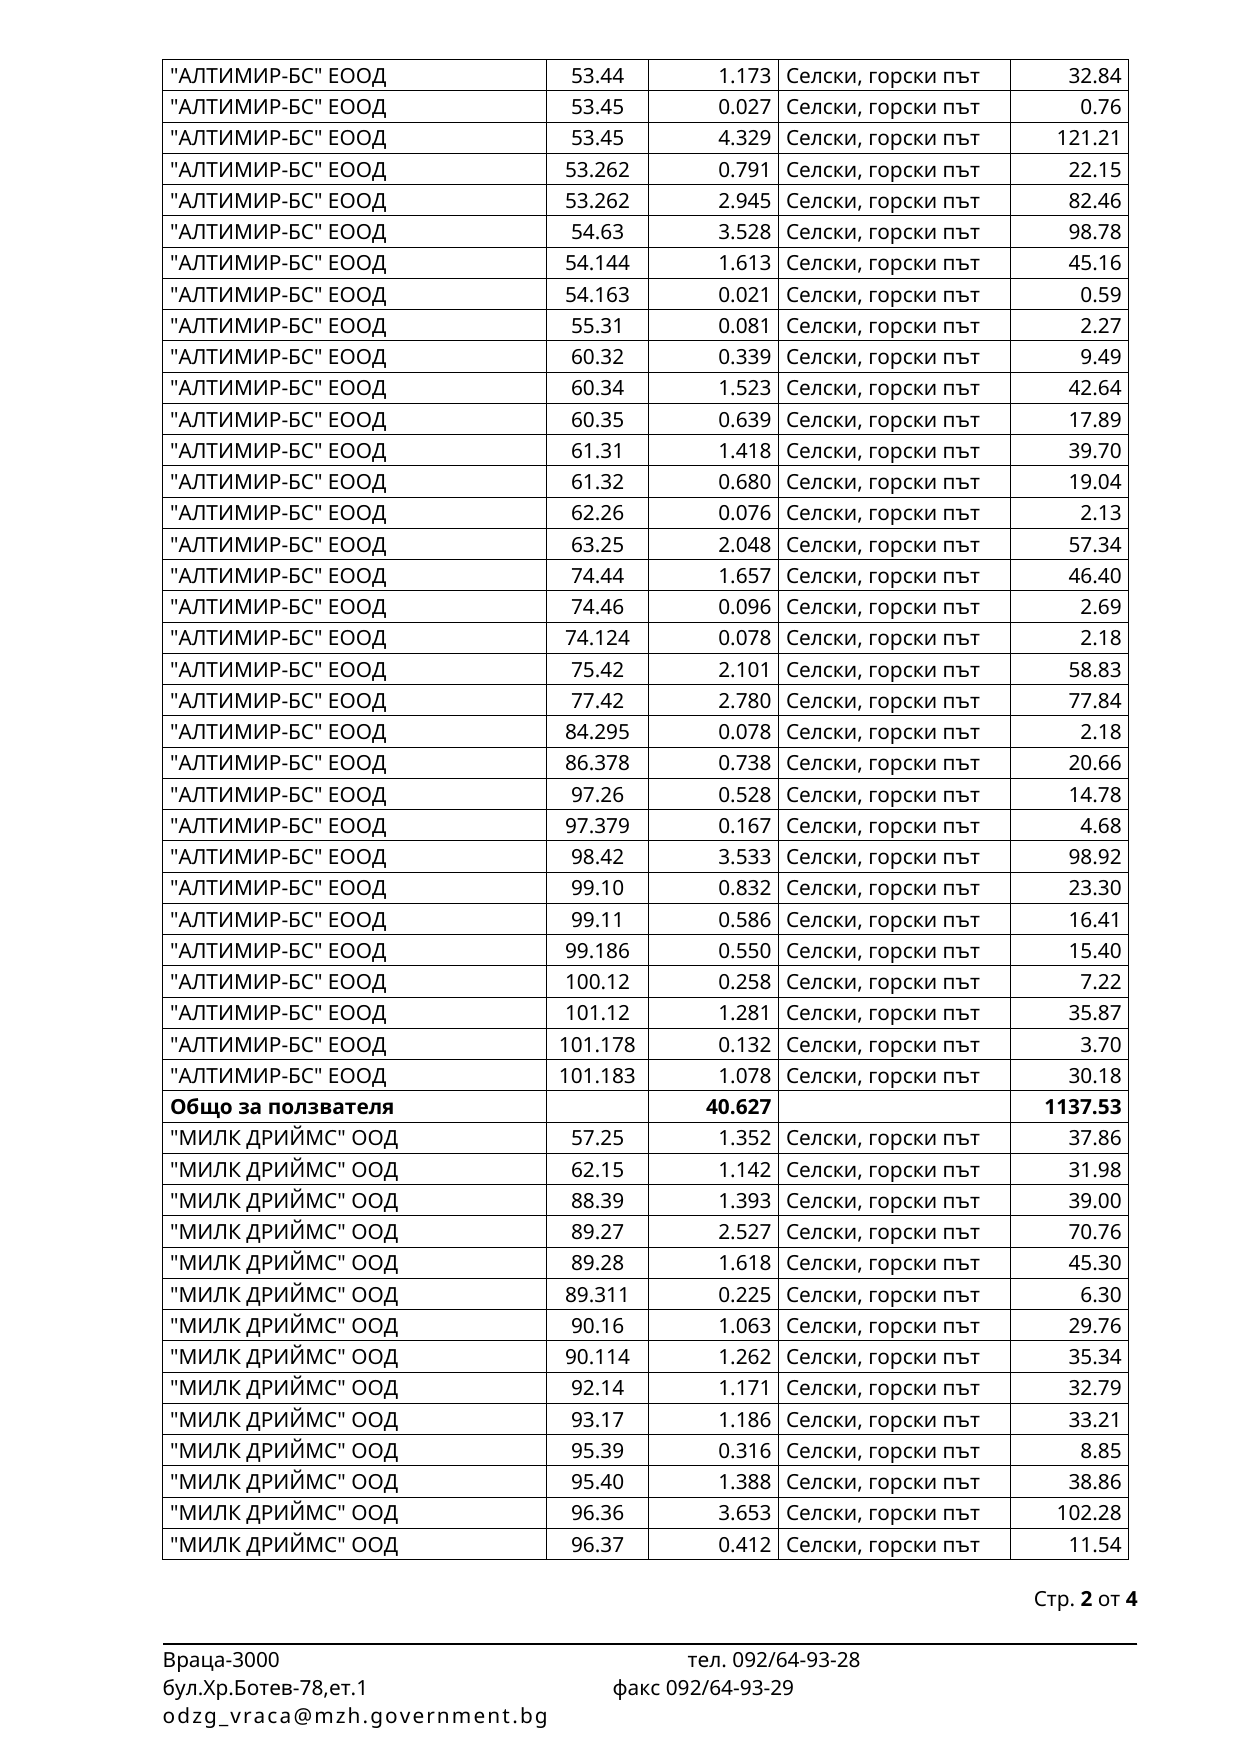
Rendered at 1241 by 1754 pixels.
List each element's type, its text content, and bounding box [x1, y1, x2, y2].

table_cell 95.40 [547, 1466, 648, 1497]
table_cell 0.258 [649, 966, 778, 997]
table_cell Селски, горски път [779, 1373, 1010, 1403]
table_cell "АЛТИМИР-БС" ЕООД [163, 248, 546, 278]
table_cell Селски, горски път [779, 841, 1010, 872]
table_cell "АЛТИМИР-БС" ЕООД [163, 748, 546, 778]
table_cell 1.352 [649, 1123, 778, 1153]
table_cell 0.550 [649, 935, 778, 965]
table_cell 38.86 [1011, 1466, 1128, 1497]
table_cell 6.30 [1011, 1279, 1128, 1309]
table_cell Селски, горски път [779, 623, 1010, 653]
table_cell "АЛТИМИР-БС" ЕООД [163, 60, 546, 90]
table_cell Селски, горски път [779, 216, 1010, 247]
table_cell Селски, горски път [779, 748, 1010, 778]
table_cell 92.14 [547, 1373, 648, 1403]
table_cell 1.523 [649, 373, 778, 403]
table_cell "АЛТИМИР-БС" ЕООД [163, 966, 546, 997]
table_cell 96.36 [547, 1498, 648, 1528]
table_cell Селски, горски път [779, 373, 1010, 403]
table_cell 37.86 [1011, 1123, 1128, 1153]
table_cell 97.379 [547, 810, 648, 840]
table_cell Селски, горски път [779, 654, 1010, 684]
table_cell 32.79 [1011, 1373, 1128, 1403]
table_cell 19.04 [1011, 466, 1128, 497]
table_cell 15.40 [1011, 935, 1128, 965]
table_cell "АЛТИМИР-БС" ЕООД [163, 435, 546, 465]
table_cell 61.32 [547, 466, 648, 497]
table_cell 0.132 [649, 1029, 778, 1059]
table_cell Селски, горски път [779, 1310, 1010, 1340]
table_cell 0.528 [649, 779, 778, 809]
table_cell Селски, горски път [779, 966, 1010, 997]
table_cell 70.76 [1011, 1216, 1128, 1247]
table_cell 33.21 [1011, 1404, 1128, 1434]
table_cell Селски, горски път [779, 279, 1010, 309]
table_cell 90.16 [547, 1310, 648, 1340]
table_cell 0.832 [649, 873, 778, 903]
table_cell 1.173 [649, 60, 778, 90]
table_cell 1.171 [649, 1373, 778, 1403]
table_cell 60.35 [547, 404, 648, 434]
table_cell Селски, горски път [779, 341, 1010, 372]
table_cell Селски, горски път [779, 1466, 1010, 1497]
table_cell 57.34 [1011, 529, 1128, 559]
table_cell [779, 1091, 1010, 1122]
table_cell Селски, горски път [779, 998, 1010, 1028]
table_cell 1.393 [649, 1185, 778, 1215]
table_cell "АЛТИМИР-БС" ЕООД [163, 560, 546, 590]
table_cell "АЛТИМИР-БС" ЕООД [163, 529, 546, 559]
table_cell 0.339 [649, 341, 778, 372]
table_cell "АЛТИМИР-БС" ЕООД [163, 216, 546, 247]
table_cell 9.49 [1011, 341, 1128, 372]
table_cell 0.096 [649, 591, 778, 622]
table_cell 4.68 [1011, 810, 1128, 840]
table_cell Селски, горски път [779, 904, 1010, 934]
table_cell "АЛТИМИР-БС" ЕООД [163, 310, 546, 340]
table_cell Селски, горски път [779, 248, 1010, 278]
table_cell "МИЛК ДРИЙМС" ООД [163, 1185, 546, 1215]
table_cell 58.83 [1011, 654, 1128, 684]
table_cell 54.144 [547, 248, 648, 278]
table_cell "МИЛК ДРИЙМС" ООД [163, 1404, 546, 1434]
table_cell 30.18 [1011, 1060, 1128, 1090]
table_cell 89.28 [547, 1248, 648, 1278]
table_cell Селски, горски път [779, 1029, 1010, 1059]
table_cell 3.653 [649, 1498, 778, 1528]
table_cell 46.40 [1011, 560, 1128, 590]
table_cell 11.54 [1011, 1529, 1128, 1559]
table_cell 55.31 [547, 310, 648, 340]
table_cell Селски, горски път [779, 466, 1010, 497]
table_cell "МИЛК ДРИЙМС" ООД [163, 1248, 546, 1278]
table_cell Селски, горски път [779, 1248, 1010, 1278]
table_cell 1.657 [649, 560, 778, 590]
table_cell "АЛТИМИР-БС" ЕООД [163, 91, 546, 122]
table_cell "АЛТИМИР-БС" ЕООД [163, 779, 546, 809]
table_cell 45.30 [1011, 1248, 1128, 1278]
table_cell "МИЛК ДРИЙМС" ООД [163, 1529, 546, 1559]
table_cell "АЛТИМИР-БС" ЕООД [163, 904, 546, 934]
table_cell 53.262 [547, 185, 648, 215]
table_cell "АЛТИМИР-БС" ЕООД [163, 279, 546, 309]
table_cell 0.078 [649, 716, 778, 747]
table_cell Селски, горски път [779, 404, 1010, 434]
table_cell Селски, горски път [779, 1216, 1010, 1247]
table_cell 35.34 [1011, 1341, 1128, 1372]
table_cell "АЛТИМИР-БС" ЕООД [163, 591, 546, 622]
table_cell 53.44 [547, 60, 648, 90]
table_cell Селски, горски път [779, 873, 1010, 903]
table_cell Селски, горски път [779, 529, 1010, 559]
table_cell 77.42 [547, 685, 648, 715]
table_cell 2.527 [649, 1216, 778, 1247]
table_cell "МИЛК ДРИЙМС" ООД [163, 1466, 546, 1497]
table_cell 0.316 [649, 1435, 778, 1465]
table_cell 88.39 [547, 1185, 648, 1215]
table_cell 96.37 [547, 1529, 648, 1559]
table_cell 82.46 [1011, 185, 1128, 215]
table_cell "АЛТИМИР-БС" ЕООД [163, 498, 546, 528]
table_cell 99.186 [547, 935, 648, 965]
table_cell Селски, горски път [779, 1154, 1010, 1184]
table_cell 1137.53 [1011, 1091, 1128, 1122]
table_cell Селски, горски път [779, 498, 1010, 528]
table_cell 0.791 [649, 154, 778, 184]
table_cell "АЛТИМИР-БС" ЕООД [163, 123, 546, 153]
table_cell [547, 1091, 648, 1122]
table_cell 61.31 [547, 435, 648, 465]
table_cell 53.45 [547, 91, 648, 122]
table_cell 0.027 [649, 91, 778, 122]
table_cell Селски, горски път [779, 154, 1010, 184]
table_cell 42.64 [1011, 373, 1128, 403]
table_cell "АЛТИМИР-БС" ЕООД [163, 185, 546, 215]
table_cell 3.70 [1011, 1029, 1128, 1059]
table_cell 29.76 [1011, 1310, 1128, 1340]
table_cell 98.92 [1011, 841, 1128, 872]
table_cell 62.15 [547, 1154, 648, 1184]
table_cell Селски, горски път [779, 1435, 1010, 1465]
table_cell 1.618 [649, 1248, 778, 1278]
table_cell 0.167 [649, 810, 778, 840]
table_cell "АЛТИМИР-БС" ЕООД [163, 654, 546, 684]
table_cell 77.84 [1011, 685, 1128, 715]
table_cell "АЛТИМИР-БС" ЕООД [163, 841, 546, 872]
table_cell 0.586 [649, 904, 778, 934]
table_cell 8.85 [1011, 1435, 1128, 1465]
table_cell 57.25 [547, 1123, 648, 1153]
table_cell 7.22 [1011, 966, 1128, 997]
table_cell Селски, горски път [779, 91, 1010, 122]
table_cell 99.11 [547, 904, 648, 934]
table_cell 84.295 [547, 716, 648, 747]
table_cell 14.78 [1011, 779, 1128, 809]
table_cell "МИЛК ДРИЙМС" ООД [163, 1341, 546, 1372]
table_cell 0.680 [649, 466, 778, 497]
table_cell Селски, горски път [779, 1341, 1010, 1372]
table_cell 1.388 [649, 1466, 778, 1497]
table_cell 2.27 [1011, 310, 1128, 340]
table_cell 35.87 [1011, 998, 1128, 1028]
table_cell 0.021 [649, 279, 778, 309]
table_cell 2.048 [649, 529, 778, 559]
table_cell Селски, горски път [779, 779, 1010, 809]
table_cell "АЛТИМИР-БС" ЕООД [163, 373, 546, 403]
table_cell "АЛТИМИР-БС" ЕООД [163, 466, 546, 497]
table_cell "АЛТИМИР-БС" ЕООД [163, 404, 546, 434]
table_cell Общо за ползвателя [163, 1091, 546, 1122]
table_cell "МИЛК ДРИЙМС" ООД [163, 1123, 546, 1153]
table_cell 20.66 [1011, 748, 1128, 778]
table_cell 0.76 [1011, 91, 1128, 122]
table_cell 101.12 [547, 998, 648, 1028]
table_cell 101.183 [547, 1060, 648, 1090]
table_cell 2.101 [649, 654, 778, 684]
table_cell 98.42 [547, 841, 648, 872]
table_cell Селски, горски път [779, 716, 1010, 747]
table_cell Селски, горски път [779, 185, 1010, 215]
table_cell 1.078 [649, 1060, 778, 1090]
table_cell "МИЛК ДРИЙМС" ООД [163, 1216, 546, 1247]
table_cell 22.15 [1011, 154, 1128, 184]
table_cell 0.225 [649, 1279, 778, 1309]
table_cell 93.17 [547, 1404, 648, 1434]
table_cell 2.13 [1011, 498, 1128, 528]
table_cell Селски, горски път [779, 1185, 1010, 1215]
table_cell 101.178 [547, 1029, 648, 1059]
table_cell Селски, горски път [779, 1404, 1010, 1434]
table_cell 1.262 [649, 1341, 778, 1372]
table_cell 17.89 [1011, 404, 1128, 434]
table_cell 97.26 [547, 779, 648, 809]
table_cell 102.28 [1011, 1498, 1128, 1528]
table_cell 45.16 [1011, 248, 1128, 278]
table_cell 0.076 [649, 498, 778, 528]
table_cell 1.186 [649, 1404, 778, 1434]
table_cell 1.418 [649, 435, 778, 465]
table_cell 0.412 [649, 1529, 778, 1559]
table_cell 0.738 [649, 748, 778, 778]
table_cell "АЛТИМИР-БС" ЕООД [163, 873, 546, 903]
table_cell 2.18 [1011, 623, 1128, 653]
table_cell 53.262 [547, 154, 648, 184]
table_cell Селски, горски път [779, 1498, 1010, 1528]
table_cell "АЛТИМИР-БС" ЕООД [163, 1029, 546, 1059]
table_cell "АЛТИМИР-БС" ЕООД [163, 341, 546, 372]
table_cell 74.44 [547, 560, 648, 590]
table_cell 32.84 [1011, 60, 1128, 90]
table_cell 23.30 [1011, 873, 1128, 903]
table_cell 3.533 [649, 841, 778, 872]
table_cell 1.063 [649, 1310, 778, 1340]
table_cell 74.124 [547, 623, 648, 653]
table_cell Селски, горски път [779, 1060, 1010, 1090]
table_cell 1.613 [649, 248, 778, 278]
table_cell Селски, горски път [779, 1123, 1010, 1153]
table_cell 2.780 [649, 685, 778, 715]
table_cell 39.00 [1011, 1185, 1128, 1215]
table_cell 90.114 [547, 1341, 648, 1372]
table_cell Селски, горски път [779, 435, 1010, 465]
table_cell 0.639 [649, 404, 778, 434]
table_cell 16.41 [1011, 904, 1128, 934]
table_cell "АЛТИМИР-БС" ЕООД [163, 810, 546, 840]
table_cell 0.078 [649, 623, 778, 653]
table_cell "МИЛК ДРИЙМС" ООД [163, 1373, 546, 1403]
table_cell Селски, горски път [779, 310, 1010, 340]
table_cell 39.70 [1011, 435, 1128, 465]
table_cell 89.311 [547, 1279, 648, 1309]
table_cell 75.42 [547, 654, 648, 684]
table_cell 4.329 [649, 123, 778, 153]
table_cell 99.10 [547, 873, 648, 903]
table_cell Селски, горски път [779, 591, 1010, 622]
table_cell "АЛТИМИР-БС" ЕООД [163, 716, 546, 747]
table_cell 40.627 [649, 1091, 778, 1122]
table_cell "МИЛК ДРИЙМС" ООД [163, 1279, 546, 1309]
table_cell "МИЛК ДРИЙМС" ООД [163, 1310, 546, 1340]
table_cell 121.21 [1011, 123, 1128, 153]
table_cell "МИЛК ДРИЙМС" ООД [163, 1498, 546, 1528]
table_cell "АЛТИМИР-БС" ЕООД [163, 998, 546, 1028]
table_cell 31.98 [1011, 1154, 1128, 1184]
table_cell 89.27 [547, 1216, 648, 1247]
table_cell 95.39 [547, 1435, 648, 1465]
table_cell Селски, горски път [779, 560, 1010, 590]
table_cell "АЛТИМИР-БС" ЕООД [163, 154, 546, 184]
table_cell "МИЛК ДРИЙМС" ООД [163, 1435, 546, 1465]
table_cell 98.78 [1011, 216, 1128, 247]
table_cell 74.46 [547, 591, 648, 622]
table_cell 2.945 [649, 185, 778, 215]
table_cell "АЛТИМИР-БС" ЕООД [163, 685, 546, 715]
table_cell "АЛТИМИР-БС" ЕООД [163, 935, 546, 965]
table_cell 1.142 [649, 1154, 778, 1184]
table_cell 86.378 [547, 748, 648, 778]
table_cell 0.59 [1011, 279, 1128, 309]
table_cell 100.12 [547, 966, 648, 997]
table_cell "АЛТИМИР-БС" ЕООД [163, 623, 546, 653]
table_cell Селски, горски път [779, 810, 1010, 840]
table_cell 3.528 [649, 216, 778, 247]
table_cell 1.281 [649, 998, 778, 1028]
table_cell "АЛТИМИР-БС" ЕООД [163, 1060, 546, 1090]
table_cell 54.63 [547, 216, 648, 247]
table_cell 60.32 [547, 341, 648, 372]
table_cell 53.45 [547, 123, 648, 153]
table_cell 2.18 [1011, 716, 1128, 747]
table_cell 63.25 [547, 529, 648, 559]
table_cell Селски, горски път [779, 1279, 1010, 1309]
table_cell 60.34 [547, 373, 648, 403]
table_cell 2.69 [1011, 591, 1128, 622]
table_cell "МИЛК ДРИЙМС" ООД [163, 1154, 546, 1184]
table_cell Селски, горски път [779, 935, 1010, 965]
table_cell 54.163 [547, 279, 648, 309]
table_cell 62.26 [547, 498, 648, 528]
table_cell Селски, горски път [779, 123, 1010, 153]
table_cell 0.081 [649, 310, 778, 340]
table_cell Селски, горски път [779, 1529, 1010, 1559]
table_cell Селски, горски път [779, 60, 1010, 90]
table_cell Селски, горски път [779, 685, 1010, 715]
